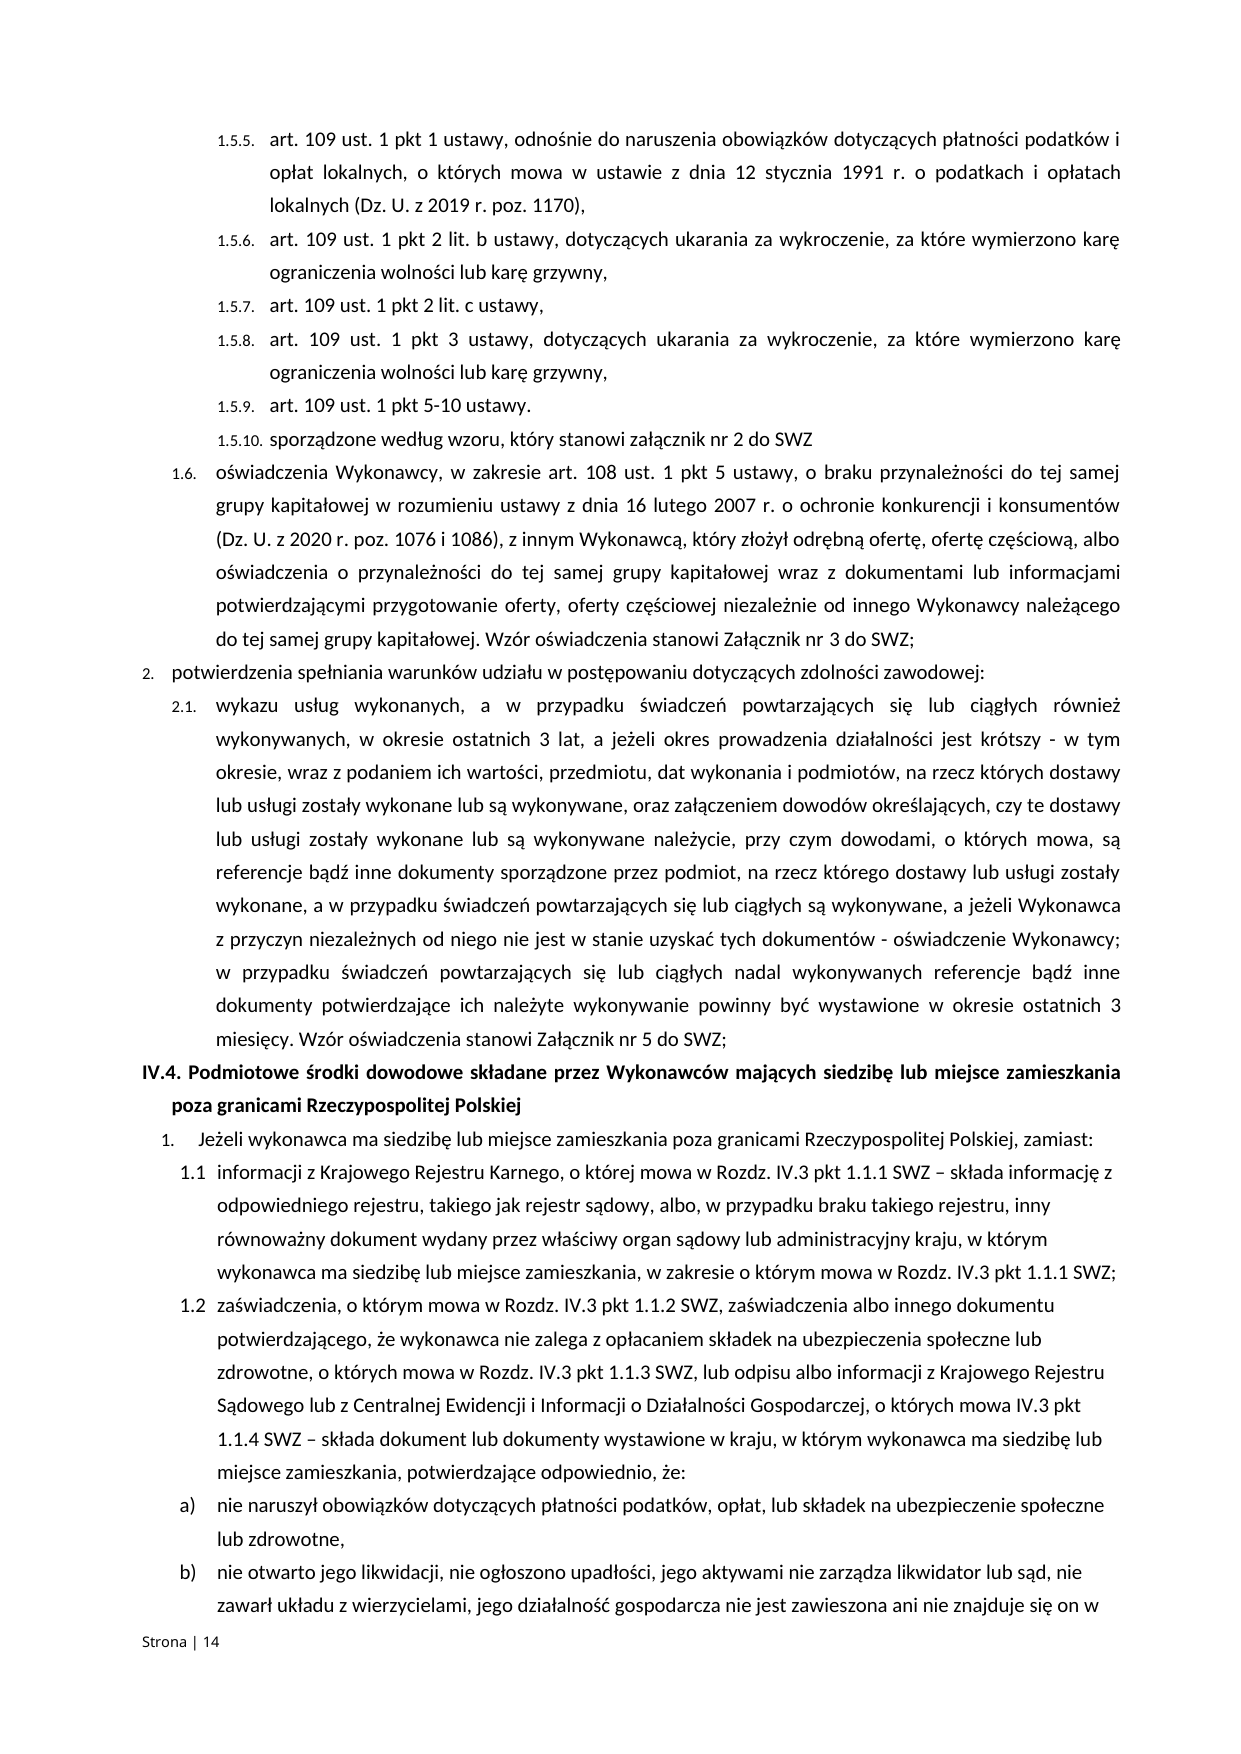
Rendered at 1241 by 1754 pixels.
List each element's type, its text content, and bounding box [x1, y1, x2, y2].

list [179, 1551, 1122, 1618]
list IV.4. Podmiotowe środki dowodowe składane przez Wykonawców mających siedzibę lub miejsce zamieszkania poza granicami Rzeczypospolitej Polskiej [142, 1051, 1122, 1118]
list zaświadczenia, o którym mowa w Rozdz. IV.3 pkt 1.1.2 SWZ, zaświadczenia albo innego dokumentu potwierdzającego, że wykonawca nie zalega z opłacaniem składek na ubezpieczenia społeczne lub zdrowotne, o których mowa w Rozdz. IV.3 pkt 1.1.3 SWZ, lub odpisu albo informacji z Krajowego Rejestru Sądowego lub z Centralnej Ewidencji i Informacji o Działalności Gospodarczej, o których mowa IV.3 pkt 1.1.4 SWZ – składa dokument lub dokumenty wystawione w kraju, w którym wykonawca ma siedzibę lub miejsce zamieszkania, potwierdzające odpowiednio, że: [179, 1285, 1122, 1485]
list art. 109 ust. 1 pkt 2 lit. b ustawy, dotyczących ukarania za wykroczenie, za które wymierzono karę ograniczenia wolności lub karę grzywny, [217, 218, 1122, 285]
list art. 109 ust. 1 pkt 5-10 ustawy. [217, 385, 1122, 418]
list wykazu usług wykonanych, a w przypadku świadczeń powtarzających się lub ciągłych również wykonywanych, w okresie ostatnich 3 lat, a jeżeli okres prowadzenia działalności jest krótszy - w tym okresie, wraz z podaniem ich wartości, przedmiotu, dat wykonania i podmiotów, na rzecz których dostawy lub usługi zostały wykonane lub są wykonywane, oraz załączeniem dowodów określających, czy te dostawy lub usługi zostały wykonane lub są wykonywane należycie, przy czym dowodami, o których mowa, są referencje bądź inne dokumenty sporządzone przez podmiot, na rzecz którego dostawy lub usługi zostały wykonane, a w przypadku świadczeń powtarzających się lub ciągłych są wykonywane, a jeżeli Wykonawca z przyczyn niezależnych od niego nie jest w stanie uzyskać tych dokumentów - oświadczenie Wykonawcy; w przypadku świadczeń powtarzających się lub ciągłych nadal wykonywanych referencje bądź inne dokumenty potwierdzające ich należyte wykonywanie powinny być wystawione w okresie ostatnich 3 miesięcy. Wzór oświadczenia stanowi Załącznik nr 5 do SWZ; [171, 685, 1122, 1051]
list informacji z Krajowego Rejestru Karnego, o której mowa w Rozdz. IV.3 pkt 1.1.1 SWZ – składa informację z odpowiedniego rejestru, takiego jak rejestr sądowy, albo, w przypadku braku takiego rejestru, inny równoważny dokument wydany przez właściwy organ sądowy lub administracyjny kraju, w którym wykonawca ma siedzibę lub miejsce zamieszkania, w zakresie o którym mowa w Rozdz. IV.3 pkt 1.1.1 SWZ; [179, 1151, 1122, 1285]
list Jeżeli wykonawca ma siedzibę lub miejsce zamieszkania poza granicami Rzeczypospolitej Polskiej, zamiast: [161, 1118, 1122, 1151]
list art. 109 ust. 1 pkt 2 lit. c ustawy, [217, 285, 1122, 318]
list oświadczenia Wykonawcy, w zakresie art. 108 ust. 1 pkt 5 ustawy, o braku przynależności do tej samej grupy kapitałowej w rozumieniu ustawy z dnia 16 lutego 2007 r. o ochronie konkurencji i konsumentów (Dz. U. z 2020 r. poz. 1076 i 1086), z innym Wykonawcą, który złożył odrębną ofertę, ofertę częściową, albo oświadczenia o przynależności do tej samej grupy kapitałowej wraz z dokumentami lub informacjami potwierdzającymi przygotowanie oferty, oferty częściowej niezależnie od innego Wykonawcy należącego do tej samej grupy kapitałowej. Wzór oświadczenia stanowi Załącznik nr 3 do SWZ; [171, 451, 1122, 651]
list art. 109 ust. 1 pkt 3 ustawy, dotyczących ukarania za wykroczenie, za które wymierzono karę ograniczenia wolności lub karę grzywny, [217, 318, 1122, 385]
list potwierdzenia spełniania warunków udziału w postępowaniu dotyczących zdolności zawodowej: [142, 651, 1122, 685]
list art. 109 ust. 1 pkt 1 ustawy, odnośnie do naruszenia obowiązków dotyczących płatności podatków i opłat lokalnych, o których mowa w ustawie z dnia 12 stycznia 1991 r. o podatkach i opłatach lokalnych (Dz. U. z 2019 r. poz. 1170), [217, 118, 1122, 218]
list nie naruszył obowiązków dotyczących płatności podatków, opłat, lub składek na ubezpieczenie społeczne lub zdrowotne, [179, 1485, 1122, 1551]
list sporządzone według wzoru, który stanowi załącznik nr 2 do SWZ [217, 418, 1122, 451]
